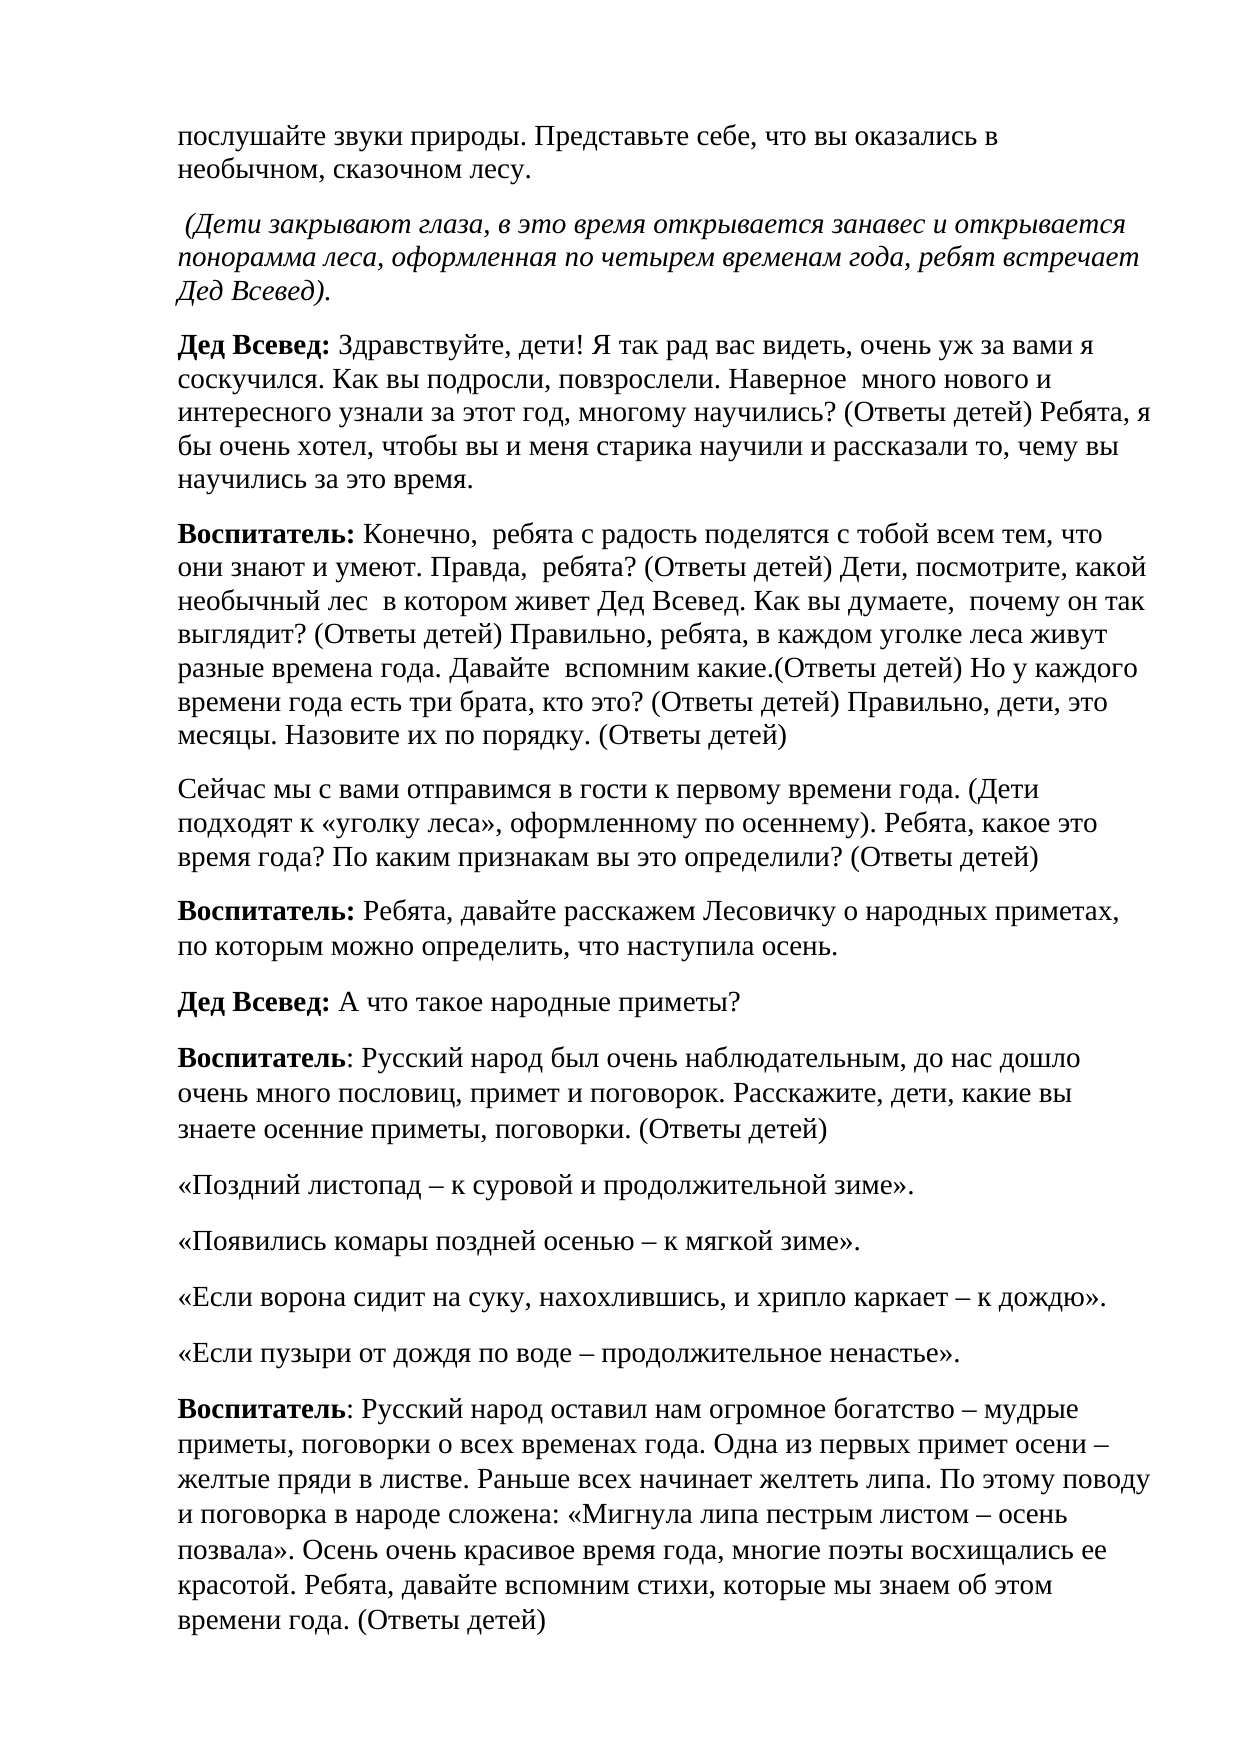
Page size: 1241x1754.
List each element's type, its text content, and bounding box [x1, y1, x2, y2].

text Дед Всевед: А что такое народные приметы? [177, 984, 1152, 1018]
text Дед Всевед: Здравствуйте, дети! Я так рад вас видеть, очень уж за вами я соскучился. Как вы подросли, повзрослели. Наверное много нового и интересного узнали за этот год, многому научились? (Ответы детей) Ребята, я бы очень хотел, чтобы вы и меня старика научили и рассказали то, чему вы научились за это время. [177, 327, 1152, 495]
text Воспитатель: Ребята, давайте расскажем Лесовичку о народных приметах, по которым можно определить, что наступила осень. [177, 893, 1152, 962]
text (Дети закрывают глаза, в это время открывается занавес и открывается понорамма леса, оформленная по четырем временам года, ребят встречает Дед Всевед). [177, 206, 1152, 307]
text «Если ворона сидит на суку, нахохлившись, и хрипло каркает – к дождю». [177, 1279, 1152, 1312]
text Воспитатель: Конечно, ребята с радость поделятся с тобой всем тем, что они знают и умеют. Правда, ребята? (Ответы детей) Дети, посмотрите, какой необычный лес в котором живет Дед Всевед. Как вы думаете, почему он так выглядит? (Ответы детей) Правильно, ребята, в каждом уголке леса живут разные времена года. Давайте вспомним какие.(Ответы детей) Но у каждого времени года есть три брата, кто это? (Ответы детей) Правильно, дети, это месяцы. Назовите их по порядку. (Ответы детей) [177, 516, 1152, 751]
text Воспитатель: Русский народ был очень наблюдательным, до нас дошло очень много пословиц, примет и поговорок. Расскажите, дети, какие вы знаете осенние приметы, поговорки. (Ответы детей) [177, 1040, 1152, 1144]
text «Появились комары поздней осенью – к мягкой зиме». [177, 1223, 1152, 1256]
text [177, 118, 1152, 185]
text «Если пузыри от дождя по воде – продолжительное ненастье». [177, 1335, 1152, 1368]
text «Поздний листопад – к суровой и продолжительной зиме». [177, 1167, 1152, 1200]
text Воспитатель: Русский народ оставил нам огромное богатство – мудрые приметы, поговорки о всех временах года. Одна из первых примет осени – желтые пряди в листве. Раньше всех начинает желтеть липа. По этому поводу и поговорка в народе сложена: «Мигнула липа пестрым листом – осень позвала». Осень очень красивое время года, многие поэты восхищались ее красотой. Ребята, давайте вспомним стихи, которые мы знаем об этом времени года. (Ответы детей) [177, 1391, 1152, 1636]
text Сейчас мы с вами отправимся в гости к первому времени года. (Дети подходят к «уголку леса», оформленному по осеннему). Ребята, какое это время года? По каким признакам вы это определили? (Ответы детей) [177, 772, 1152, 872]
